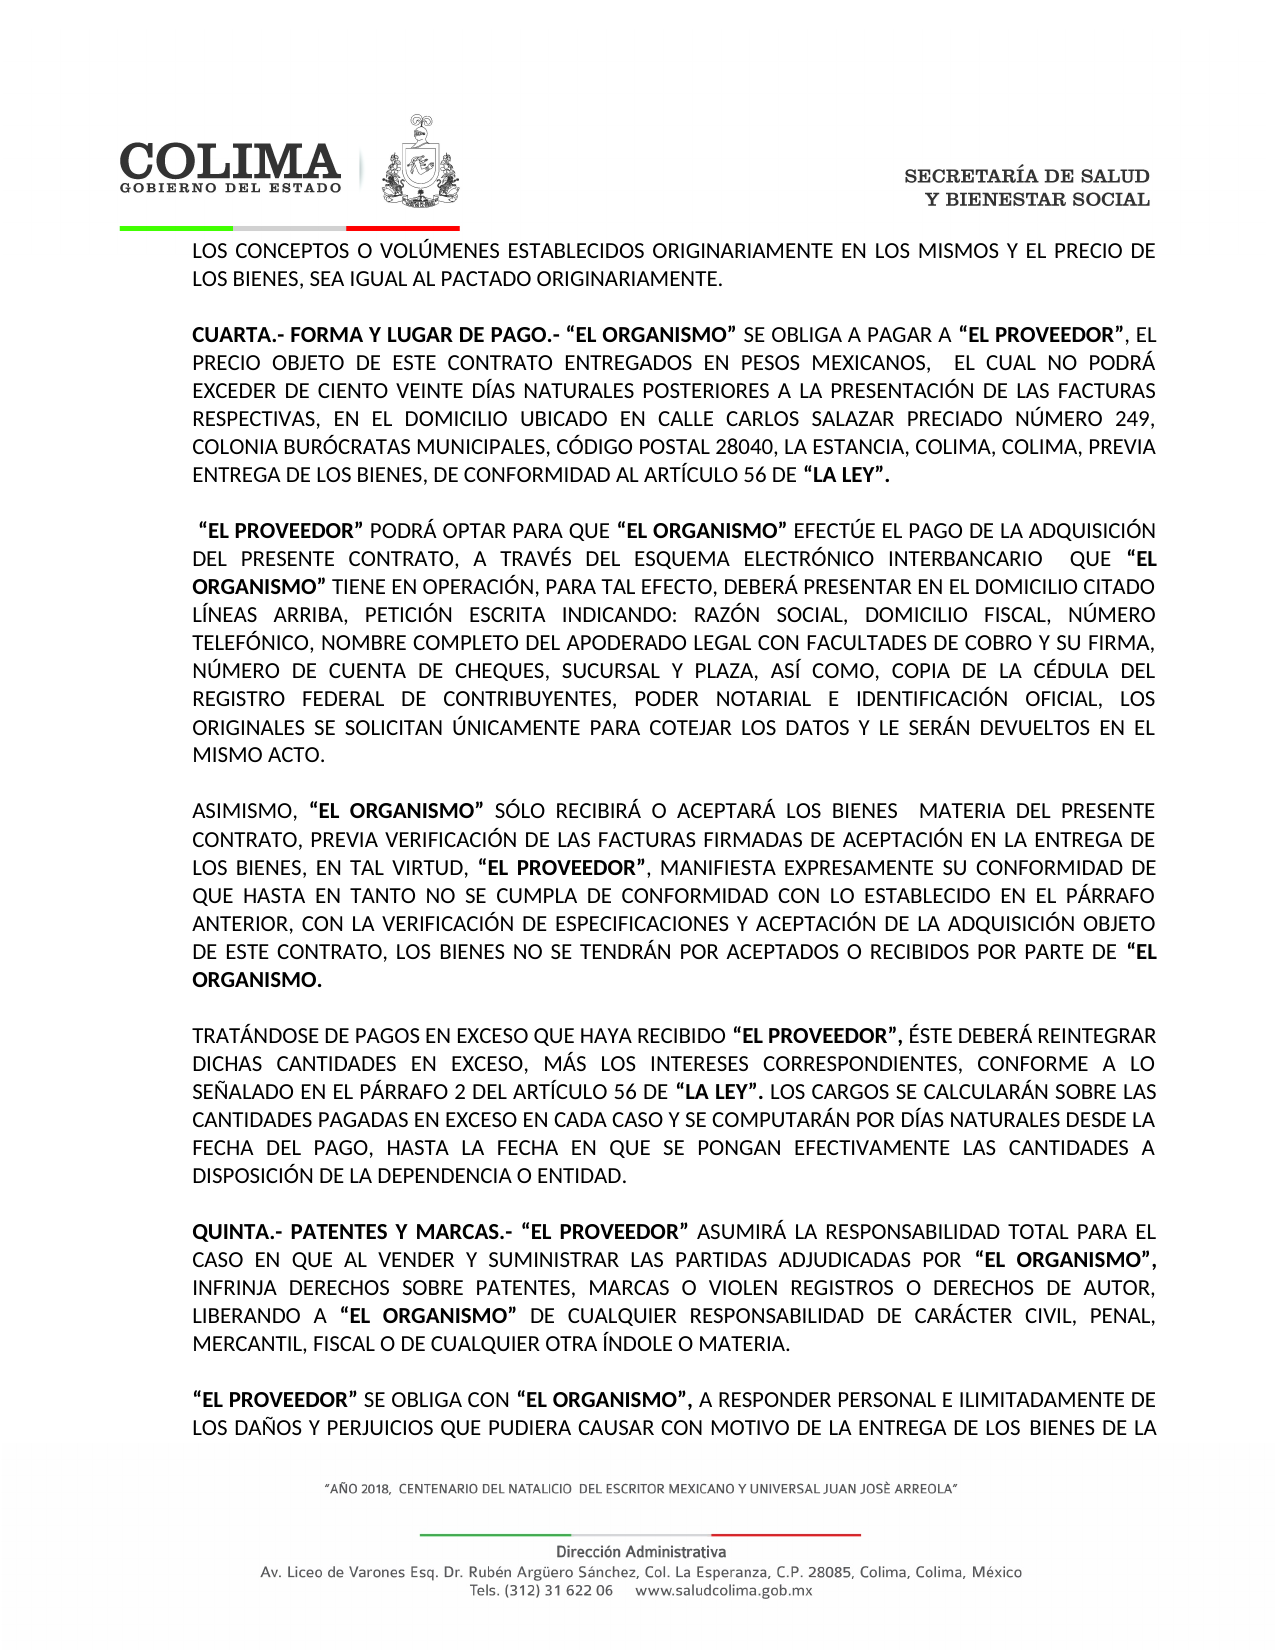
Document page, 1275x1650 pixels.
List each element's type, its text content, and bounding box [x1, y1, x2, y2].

picture [3, 29, 1267, 255]
picture [1, 1443, 1275, 1650]
text TRATÁNDOSE DE PAGOS EN EXCESO QUE HAYA RECIBIDO “EL PROVEEDOR”, ÉSTE DEBERÁ REINTEGRAR DICHAS CANTIDADES EN EXCESO, MÁS LOS INTERESES CORRESPONDIENTES, CONFORME A LO SEÑALADO EN EL PÁRRAFO 2 DEL ARTÍCULO 56 DE “LA LEY”. LOS CARGOS SE CALCULARÁN SOBRE LAS CANTIDADES PAGADAS EN EXCESO EN CADA CASO Y SE COMPUTARÁN POR DÍAS NATURALES DESDE LA FECHA DEL PAGO, HASTA LA FECHA EN QUE SE PONGAN EFECTIVAMENTE LAS CANTIDADES A DISPOSICIÓN DE LA DEPENDENCIA O ENTIDAD. [192, 1021, 1157, 1189]
text ASIMISMO, “EL ORGANISMO” SÓLO RECIBIRÁ O ACEPTARÁ LOS BIENES MATERIA DEL PRESENTE CONTRATO, PREVIA VERIFICACIÓN DE LAS FACTURAS FIRMADAS DE ACEPTACIÓN EN LA ENTREGA DE LOS BIENES, EN TAL VIRTUD, “EL PROVEEDOR”, MANIFIESTA EXPRESAMENTE SU CONFORMIDAD DE QUE HASTA EN TANTO NO SE CUMPLA DE CONFORMIDAD CON LO ESTABLECIDO EN EL PÁRRAFO ANTERIOR, CON LA VERIFICACIÓN DE ESPECIFICACIONES Y ACEPTACIÓN DE LA ADQUISICIÓN OBJETO DE ESTE CONTRATO, LOS BIENES NO SE TENDRÁN POR ACEPTADOS O RECIBIDOS POR PARTE DE “EL ORGANISMO. [192, 797, 1157, 993]
text “EL PROVEEDOR” PODRÁ OPTAR PARA QUE “EL ORGANISMO” EFECTÚE EL PAGO DE LA ADQUISICIÓN DEL PRESENTE CONTRATO, A TRAVÉS DEL ESQUEMA ELECTRÓNICO INTERBANCARIO QUE “EL ORGANISMO” TIENE EN OPERACIÓN, PARA TAL EFECTO, DEBERÁ PRESENTAR EN EL DOMICILIO CITADO LÍNEAS ARRIBA, PETICIÓN ESCRITA INDICANDO: RAZÓN SOCIAL, DOMICILIO FISCAL, NÚMERO TELEFÓNICO, NOMBRE COMPLETO DEL APODERADO LEGAL CON FACULTADES DE COBRO Y SU FIRMA, NÚMERO DE CUENTA DE CHEQUES, SUCURSAL Y PLAZA, ASÍ COMO, COPIA DE LA CÉDULA DEL REGISTRO FEDERAL DE CONTRIBUYENTES, PODER NOTARIAL E IDENTIFICACIÓN OFICIAL, LOS ORIGINALES SE SOLICITAN ÚNICAMENTE PARA COTEJAR LOS DATOS Y LE SERÁN DEVUELTOS EN EL MISMO ACTO. [192, 516, 1157, 769]
text CUARTA.- FORMA Y LUGAR DE PAGO.- “EL ORGANISMO” SE OBLIGA A PAGAR A “EL PROVEEDOR”, EL PRECIO OBJETO DE ESTE CONTRATO ENTREGADOS EN PESOS MEXICANOS, EL CUAL NO PODRÁ EXCEDER DE CIENTO VEINTE DÍAS NATURALES POSTERIORES A LA PRESENTACIÓN DE LAS FACTURAS RESPECTIVAS, EN EL DOMICILIO UBICADO EN CALLE CARLOS SALAZAR PRECIADO NÚMERO 249, COLONIA BURÓCRATAS MUNICIPALES, CÓDIGO POSTAL 28040, LA ESTANCIA, COLIMA, COLIMA, PREVIA ENTREGA DE LOS BIENES, DE CONFORMIDAD AL ARTÍCULO 56 DE “LA LEY”. [192, 320, 1157, 488]
text QUINTA.- PATENTES Y MARCAS.- “EL PROVEEDOR” ASUMIRÁ LA RESPONSABILIDAD TOTAL PARA EL CASO EN QUE AL VENDER Y SUMINISTRAR LAS PARTIDAS ADJUDICADAS POR “EL ORGANISMO”, INFRINJA DERECHOS SOBRE PATENTES, MARCAS O VIOLEN REGISTROS O DERECHOS DE AUTOR, LIBERANDO A “EL ORGANISMO” DE CUALQUIER RESPONSABILIDAD DE CARÁCTER CIVIL, PENAL, MERCANTIL, FISCAL O DE CUALQUIER OTRA ÍNDOLE O MATERIA. [192, 1217, 1157, 1357]
